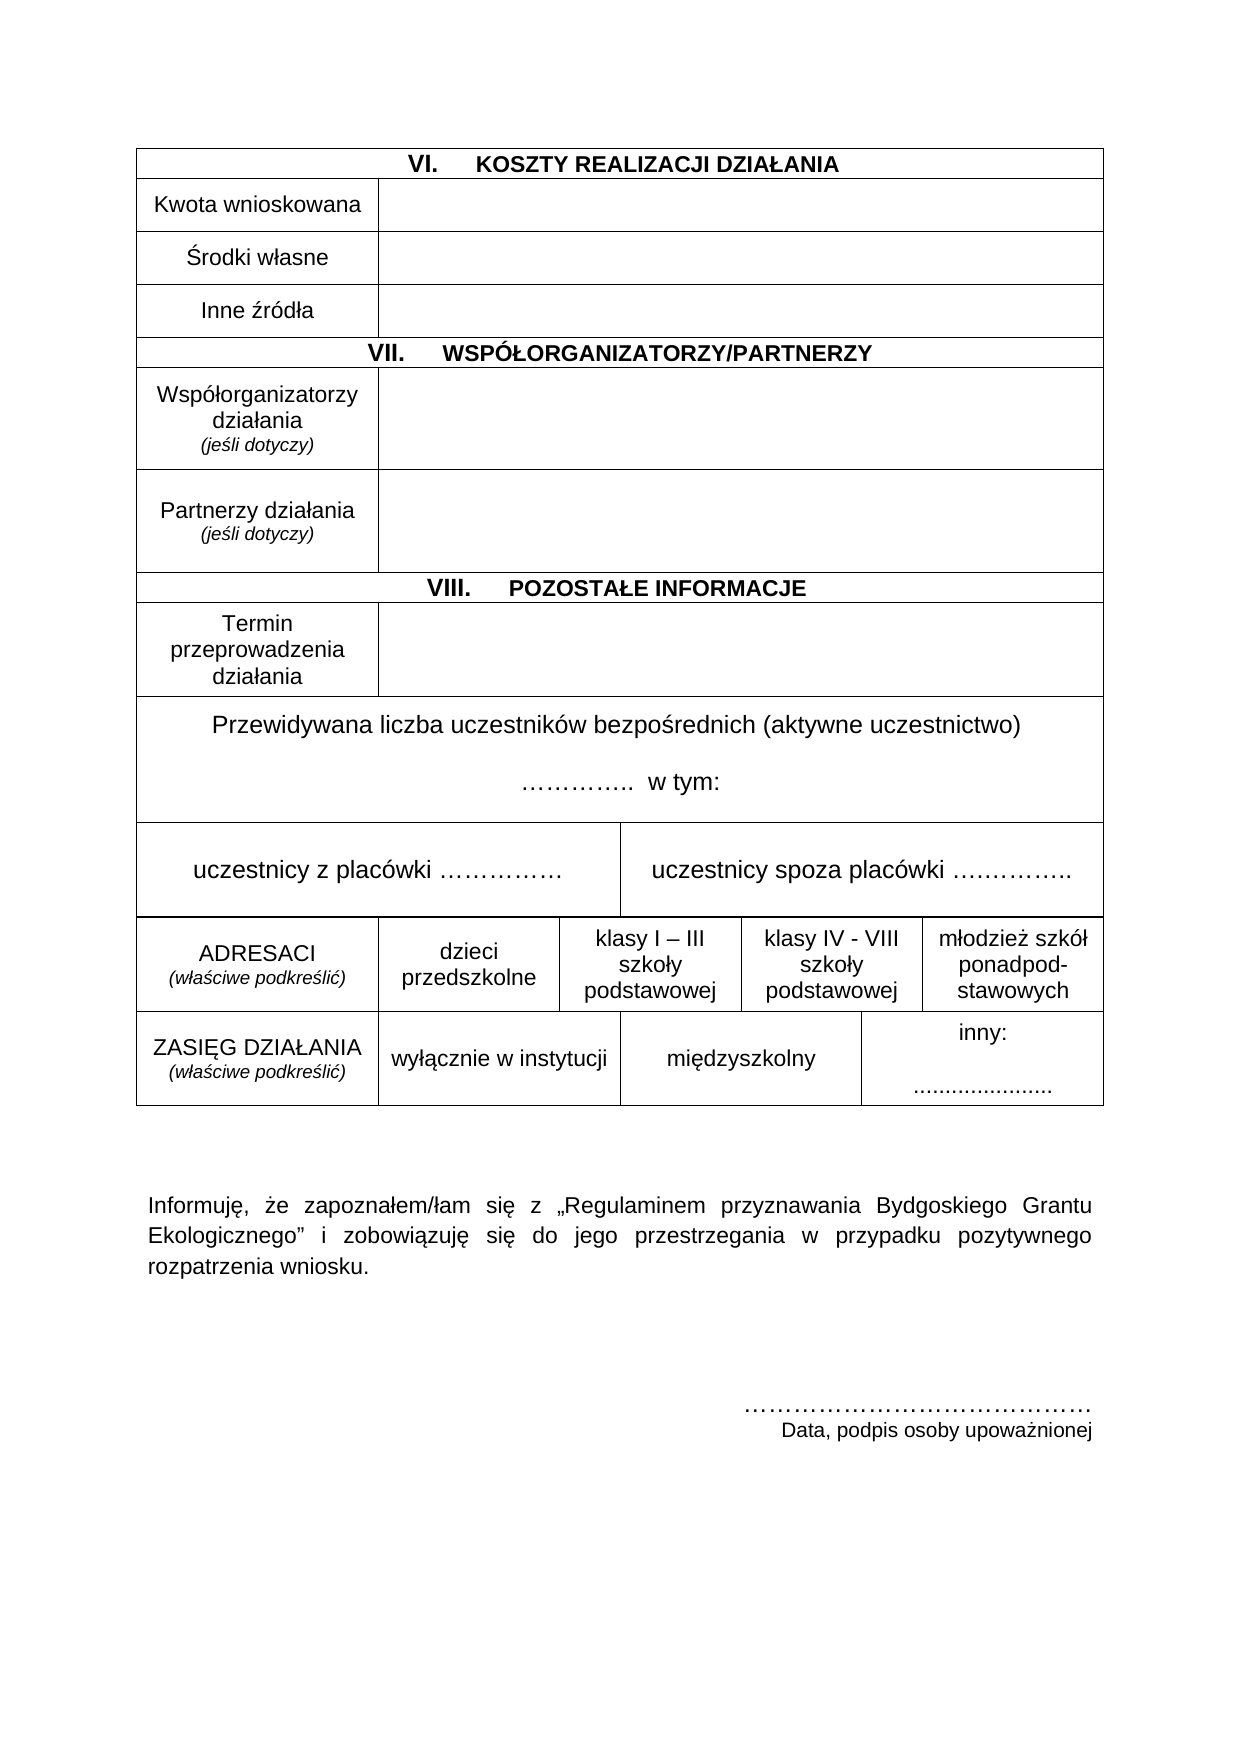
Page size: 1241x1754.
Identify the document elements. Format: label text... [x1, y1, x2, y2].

table_cell [379, 232, 1103, 284]
table_cell POZOSTAŁE INFORMACJE [137, 573, 1103, 602]
table_cell Termin przeprowadzenia działania [137, 603, 378, 696]
text Informuję, że zapoznałem/łam się z „Regulaminem przyznawania Bydgoskiego Grantu Ekologicznego” i zobowiązuję się do jego przestrzegania w przypadku pozytywnego rozpatrzenia wniosku. [148, 1192, 1093, 1279]
table_cell młodzież szkół ponadpod-stawowych [923, 918, 1103, 1011]
table_cell [379, 603, 1103, 696]
table_cell [379, 179, 1103, 231]
table_cell klasy I – III szkoły podstawowej [560, 918, 741, 1011]
table_cell inny: ...................... [862, 1012, 1103, 1105]
table_cell WSPÓŁORGANIZATORZY/PARTNERZY [137, 338, 1103, 367]
table_cell międzyszkolny [621, 1012, 861, 1105]
table_cell Przewidywana liczba uczestników bezpośrednich (aktywne uczestnictwo) ………….. w tym: [137, 697, 1103, 822]
table_cell Inne źródła [137, 285, 378, 337]
table_cell wyłącznie w instytucji [379, 1012, 620, 1105]
table_cell Współorganizatorzy działania (jeśli dotyczy) [137, 368, 378, 469]
table_cell ADRESACI (właściwe podkreślić) [137, 918, 378, 1011]
table_cell klasy IV - VIII szkoły podstawowej [742, 918, 922, 1011]
table_cell ZASIĘG DZIAŁANIA (właściwe podkreślić) [137, 1012, 378, 1105]
table_cell Partnerzy działania (jeśli dotyczy) [137, 470, 378, 572]
table_cell uczestnicy z placówki …………… [137, 823, 620, 916]
text Data, podpis osoby upoważnionej [148, 1418, 1093, 1442]
table_cell Kwota wnioskowana [137, 179, 378, 231]
table_cell dzieci przedszkolne [379, 918, 559, 1011]
table_cell uczestnicy spoza placówki ….……….. [621, 823, 1103, 916]
table_cell Środki własne [137, 232, 378, 284]
table_cell [379, 470, 1103, 572]
table_cell KOSZTY REALIZACJI DZIAŁANIA [137, 149, 1103, 177]
table_cell [379, 368, 1103, 469]
text …………………………………… [148, 1389, 1093, 1418]
table_cell [379, 285, 1103, 337]
